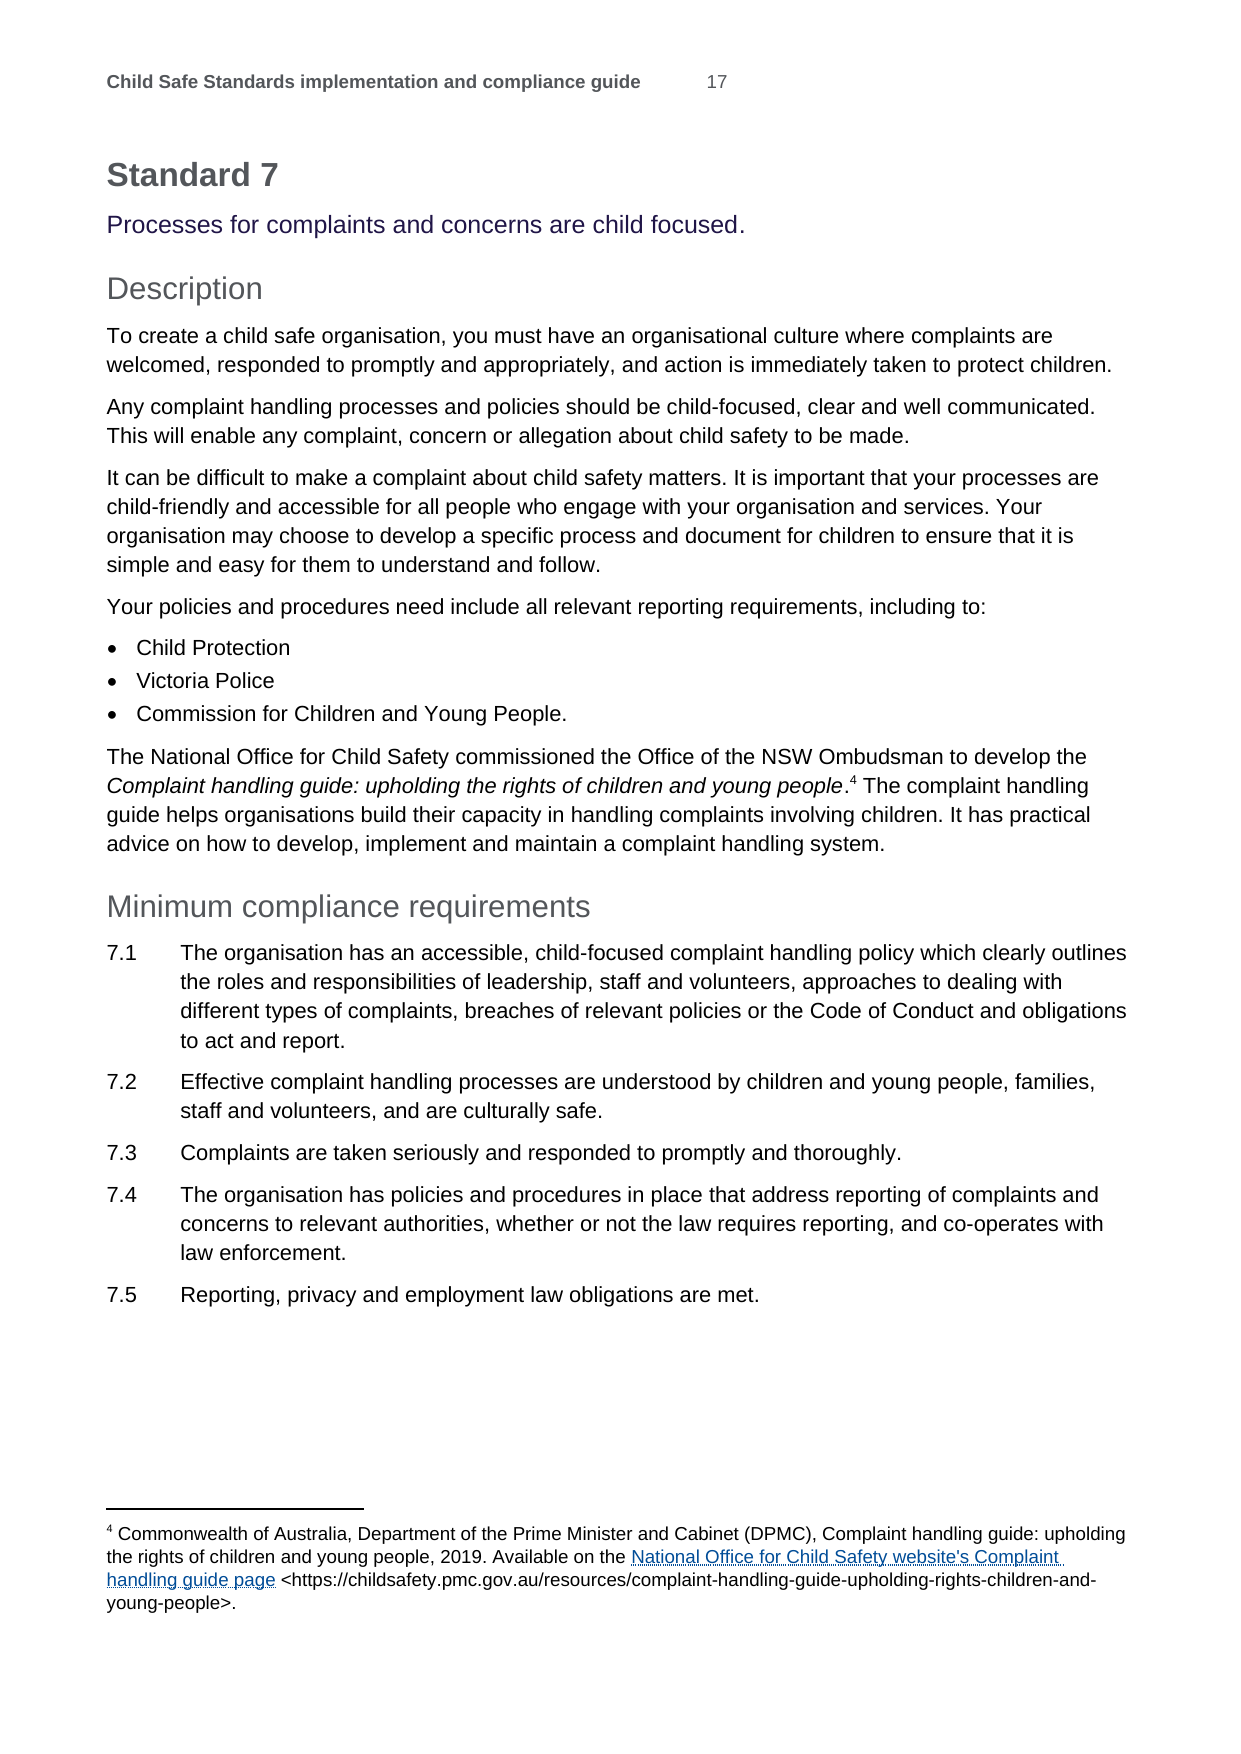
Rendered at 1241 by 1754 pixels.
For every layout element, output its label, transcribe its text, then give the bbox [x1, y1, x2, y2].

text 7.3 Complaints are taken seriously and responded to promptly and thoroughly. [106, 1136, 1134, 1165]
text Processes for complaints and concerns are child focused. [106, 206, 1134, 239]
text 7.5 Reporting, privacy and employment law obligations are met. [106, 1278, 1134, 1307]
text The National Office for Child Safety commissioned the Office of the NSW Ombudsman to develop the Complaint handling guide: upholding the rights of children and young people. The complaint handling guide helps organisations build their capacity in handling complaints involving children. It has practical advice on how to develop, implement and maintain a complaint handling system. [106, 740, 1134, 856]
text Victoria Police [106, 665, 1134, 694]
text Commission for Children and Young People. [106, 698, 1134, 727]
text To create a child safe organisation, you must have an organisational culture where complaints are welcomed, responded to promptly and appropriately, and action is immediately taken to protect children. [106, 319, 1134, 377]
text It can be difficult to make a complaint about child safety matters. It is important that your processes are child-friendly and accessible for all people who engage with your organisation and services. Your organisation may choose to develop a specific process and document for children to ensure that it is simple and easy for them to understand and follow. [106, 461, 1134, 577]
text Child Protection [106, 631, 1134, 661]
subtitle Standard 7 [106, 155, 1134, 193]
text 7.1 The organisation has an accessible, child-focused complaint handling policy which clearly outlines the roles and responsibilities of leadership, staff and volunteers, approaches to dealing with different types of complaints, breaches of relevant policies or the Code of Conduct and obligations to act and report. [106, 936, 1134, 1053]
text 7.2 Effective complaint handling processes are understood by children and young people, families, staff and volunteers, and are culturally safe. [106, 1065, 1134, 1123]
subtitle Minimum compliance requirements [106, 888, 1134, 923]
subtitle Description [106, 270, 1134, 306]
text Your policies and procedures need include all relevant reporting requirements, including to: [106, 590, 1134, 619]
text Any complaint handling processes and policies should be child-focused, clear and well communicated. This will enable any complaint, concern or allegation about child safety to be made. [106, 390, 1134, 448]
text 7.4 The organisation has policies and procedures in place that address reporting of complaints and concerns to relevant authorities, whether or not the law requires reporting, and co-operates with law enforcement. [106, 1178, 1134, 1265]
